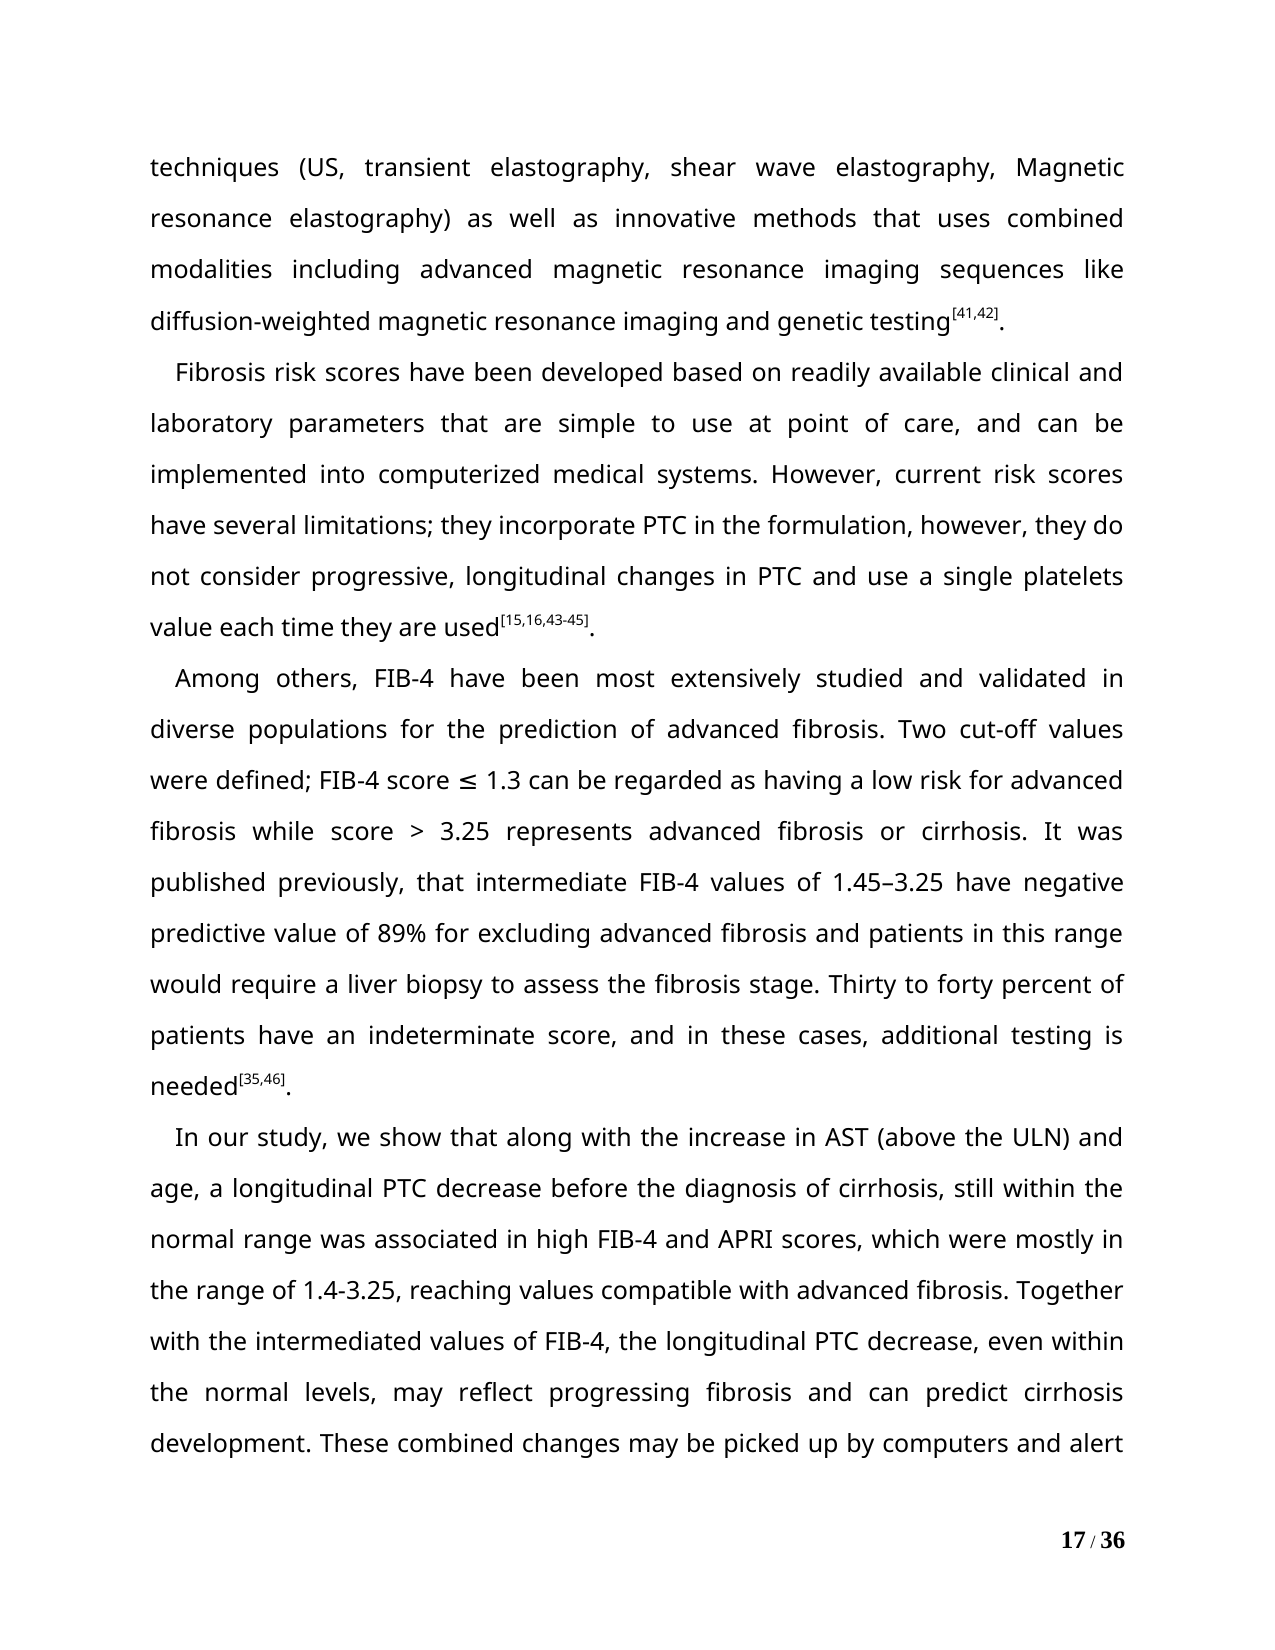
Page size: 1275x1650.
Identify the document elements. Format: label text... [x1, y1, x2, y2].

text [150, 1120, 1125, 1460]
text Among others, FIB-4 have been most extensively studied and validated in diverse populations for the prediction of advanced fibrosis. Two cut-off values were defined; FIB-4 score ≤ 1.3 can be regarded as having a low risk for advanced fibrosis while score > 3.25 represents advanced fibrosis or cirrhosis. It was published previously, that intermediate FIB-4 values of 1.45–3.25 have negative predictive value of 89% for excluding advanced fibrosis and patients in this range would require a liver biopsy to assess the fibrosis stage. Thirty to forty percent of patients have an indeterminate score, and in these cases, additional testing is needed[35,46]. [150, 660, 1125, 1103]
text Fibrosis risk scores have been developed based on readily available clinical and laboratory parameters that are simple to use at point of care, and can be implemented into computerized medical systems. However, current risk scores have several limitations; they incorporate PTC in the formulation, however, they do not consider progressive, longitudinal changes in PTC and use a single platelets value each time they are used[15,16,43-45]. [150, 354, 1125, 643]
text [150, 150, 1125, 337]
